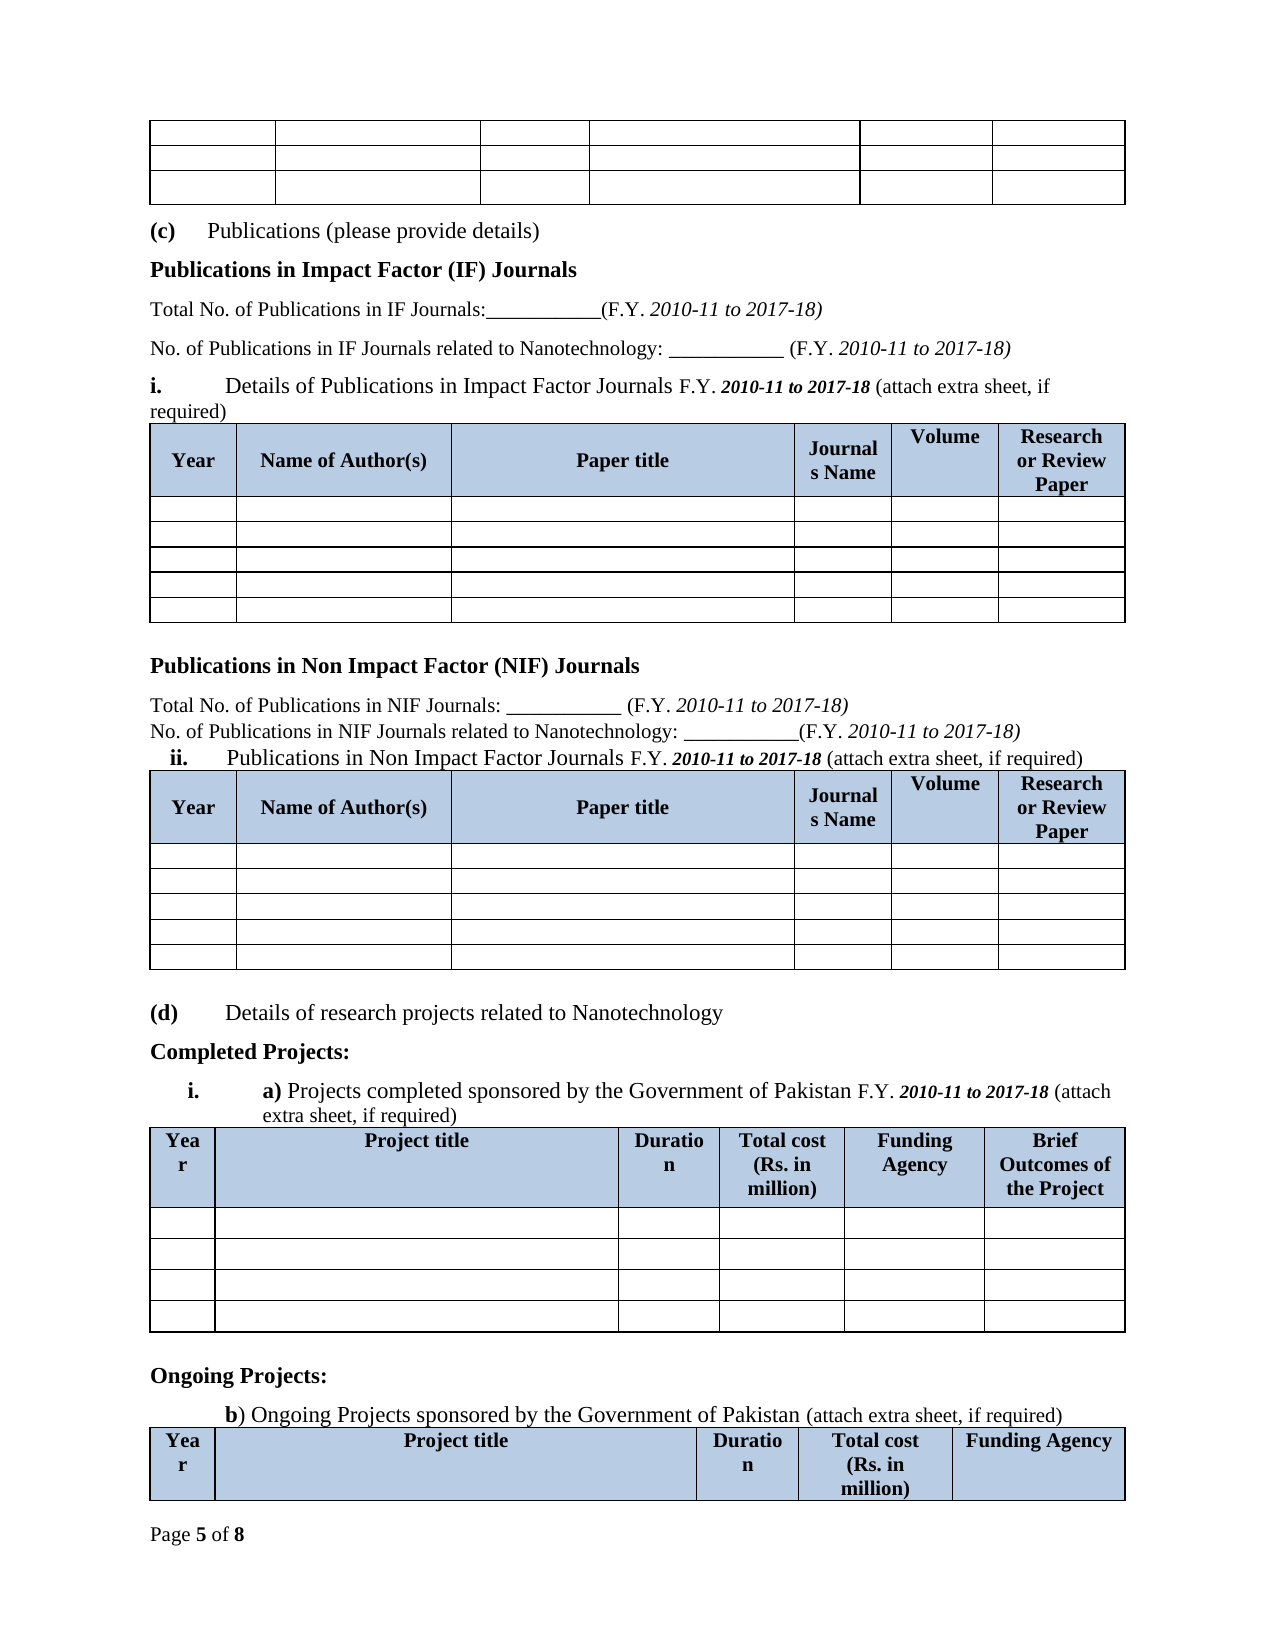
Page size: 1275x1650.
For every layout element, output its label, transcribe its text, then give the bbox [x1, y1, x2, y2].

table_header Name of Author(s) [237, 771, 451, 843]
table_header Name of Author(s) [237, 424, 451, 496]
table_cell [985, 1270, 1124, 1300]
table_header Brief Outcomes of the Project [985, 1128, 1124, 1207]
table_cell [151, 146, 275, 170]
table_cell [481, 146, 589, 170]
table_cell [216, 1239, 618, 1269]
table_header Year [151, 424, 236, 496]
table_cell [845, 1301, 984, 1331]
table_header Total cost (Rs. in million) [799, 1428, 952, 1500]
table_cell [795, 920, 891, 943]
table_cell [999, 548, 1124, 571]
table_cell [999, 945, 1124, 969]
text i. Details of Publications in Impact Factor Journals F.Y. 2010-11 to 2017-18 (attach extra sheet, if required) [150, 372, 1125, 423]
table_cell [237, 844, 451, 868]
text No. of Publications in NIF Journals related to Nanotechnology: __________(F.Y. 2010-11 to 2017-18) [150, 717, 1125, 743]
table_cell [892, 573, 998, 597]
table_cell [985, 1239, 1124, 1269]
table_header Year [151, 1428, 214, 1500]
table_cell [795, 573, 891, 597]
table_cell [237, 598, 451, 622]
table_cell [151, 598, 236, 622]
table_cell [861, 146, 992, 170]
table_cell [590, 121, 859, 145]
table_cell [216, 1301, 618, 1331]
table_cell [216, 1208, 618, 1238]
table_cell [795, 522, 891, 546]
text Total No. of Publications in NIF Journals: __________ (F.Y. 2010-11 to 2017-18) [150, 691, 1125, 717]
table_cell [795, 869, 891, 893]
table_cell [151, 171, 275, 203]
table_cell [999, 522, 1124, 546]
table_header Project title [216, 1128, 618, 1207]
table_cell [619, 1239, 719, 1269]
table_cell [993, 121, 1124, 145]
table_cell [619, 1208, 719, 1238]
table_cell [619, 1301, 719, 1331]
table_cell [151, 894, 236, 918]
table_cell [237, 945, 451, 969]
table_cell [999, 573, 1124, 597]
table_cell [985, 1301, 1124, 1331]
table_cell [276, 171, 480, 203]
table_cell [892, 920, 998, 943]
table_cell [993, 171, 1124, 203]
table_cell [845, 1208, 984, 1238]
table_cell [237, 869, 451, 893]
table_cell [452, 894, 794, 918]
table_header Research or Review Paper [999, 771, 1124, 843]
table_cell [151, 1239, 214, 1269]
table_cell [720, 1208, 844, 1238]
table_cell [861, 121, 992, 145]
text No. of Publications in IF Journals related to Nanotechnology: __________ (F.Y. 2010-11 to 2017-18) [150, 334, 1125, 360]
table_cell [151, 1301, 214, 1331]
table_cell [795, 844, 891, 868]
table_cell [151, 497, 236, 521]
table_cell [619, 1270, 719, 1300]
text ii. Publications in Non Impact Factor Journals F.Y. 2010-11 to 2017-18 (attach extra sheet, if required) [169, 743, 1125, 770]
table_cell [720, 1270, 844, 1300]
table_cell [151, 522, 236, 546]
table_header Project title [216, 1428, 696, 1500]
table_cell [237, 573, 451, 597]
table_cell [481, 121, 589, 145]
table_cell [452, 869, 794, 893]
table_cell [216, 1270, 618, 1300]
table_cell [590, 146, 859, 170]
table_header Paper title [452, 424, 794, 496]
table_cell [845, 1270, 984, 1300]
table_cell [452, 573, 794, 597]
table_cell [720, 1239, 844, 1269]
table_header Volume [892, 424, 998, 496]
table_cell [892, 548, 998, 571]
table_cell [452, 945, 794, 969]
table_cell [276, 121, 480, 145]
table_header Volume [892, 771, 998, 843]
table_cell [590, 171, 859, 203]
table_cell [237, 522, 451, 546]
table_cell [795, 598, 891, 622]
table_header Total cost (Rs. in million) [720, 1128, 844, 1207]
table_cell [999, 920, 1124, 943]
table_cell [151, 844, 236, 868]
table_header Duration [697, 1428, 798, 1500]
table_cell [151, 869, 236, 893]
table_cell [845, 1239, 984, 1269]
table_cell [985, 1208, 1124, 1238]
table_cell [452, 548, 794, 571]
table_cell [999, 497, 1124, 521]
table_cell [452, 920, 794, 943]
table_cell [481, 171, 589, 203]
text Publications in Impact Factor (IF) Journals [150, 256, 1125, 282]
table_cell [795, 497, 891, 521]
table_header Duration [619, 1128, 719, 1207]
table_cell [452, 844, 794, 868]
text b) Ongoing Projects sponsored by the Government of Pakistan (attach extra sheet, if required) [150, 1401, 1125, 1427]
table_cell [999, 869, 1124, 893]
table_cell [993, 146, 1124, 170]
table_cell [999, 598, 1124, 622]
text (c) Publications (please provide details) [150, 217, 1125, 243]
table_cell [892, 844, 998, 868]
table_cell [151, 573, 236, 597]
table_cell [892, 945, 998, 969]
table_cell [452, 522, 794, 546]
table_cell [237, 920, 451, 943]
table_cell [151, 1208, 214, 1238]
table_cell [151, 548, 236, 571]
table_cell [999, 894, 1124, 918]
table_cell [237, 497, 451, 521]
table_cell [795, 945, 891, 969]
text Publications in Non Impact Factor (NIF) Journals [150, 652, 1125, 678]
table_header Funding Agency [953, 1428, 1124, 1500]
table_header Journals Name [795, 424, 891, 496]
table_cell [795, 894, 891, 918]
table_header Year [151, 771, 236, 843]
table_cell [720, 1301, 844, 1331]
table_header Year [151, 1128, 214, 1207]
table_cell [452, 497, 794, 521]
table_cell [892, 497, 998, 521]
text (d) Details of research projects related to Nanotechnology [150, 999, 1125, 1025]
text Completed Projects: [150, 1038, 1125, 1064]
table_header Research or Review Paper [999, 424, 1124, 496]
table_cell [452, 598, 794, 622]
list a) Projects completed sponsored by the Government of Pakistan F.Y. 2010-11 to 2017-18 (attach extra sheet, if required) [187, 1077, 1125, 1127]
table_cell [237, 894, 451, 918]
table_cell [151, 920, 236, 943]
table_header Paper title [452, 771, 794, 843]
table_header Funding Agency [845, 1128, 984, 1207]
table_cell [795, 548, 891, 571]
table_cell [861, 171, 992, 203]
table_cell [892, 869, 998, 893]
table_cell [237, 548, 451, 571]
text Ongoing Projects: [150, 1362, 1125, 1388]
table_cell [276, 146, 480, 170]
table_cell [151, 121, 275, 145]
text Total No. of Publications in IF Journals:__________(F.Y. 2010-11 to 2017-18) [150, 295, 1125, 321]
table_header Journals Name [795, 771, 891, 843]
table_cell [892, 522, 998, 546]
table_cell [892, 598, 998, 622]
table_cell [892, 894, 998, 918]
table_cell [151, 945, 236, 969]
table_cell [151, 1270, 214, 1300]
table_cell [999, 844, 1124, 868]
